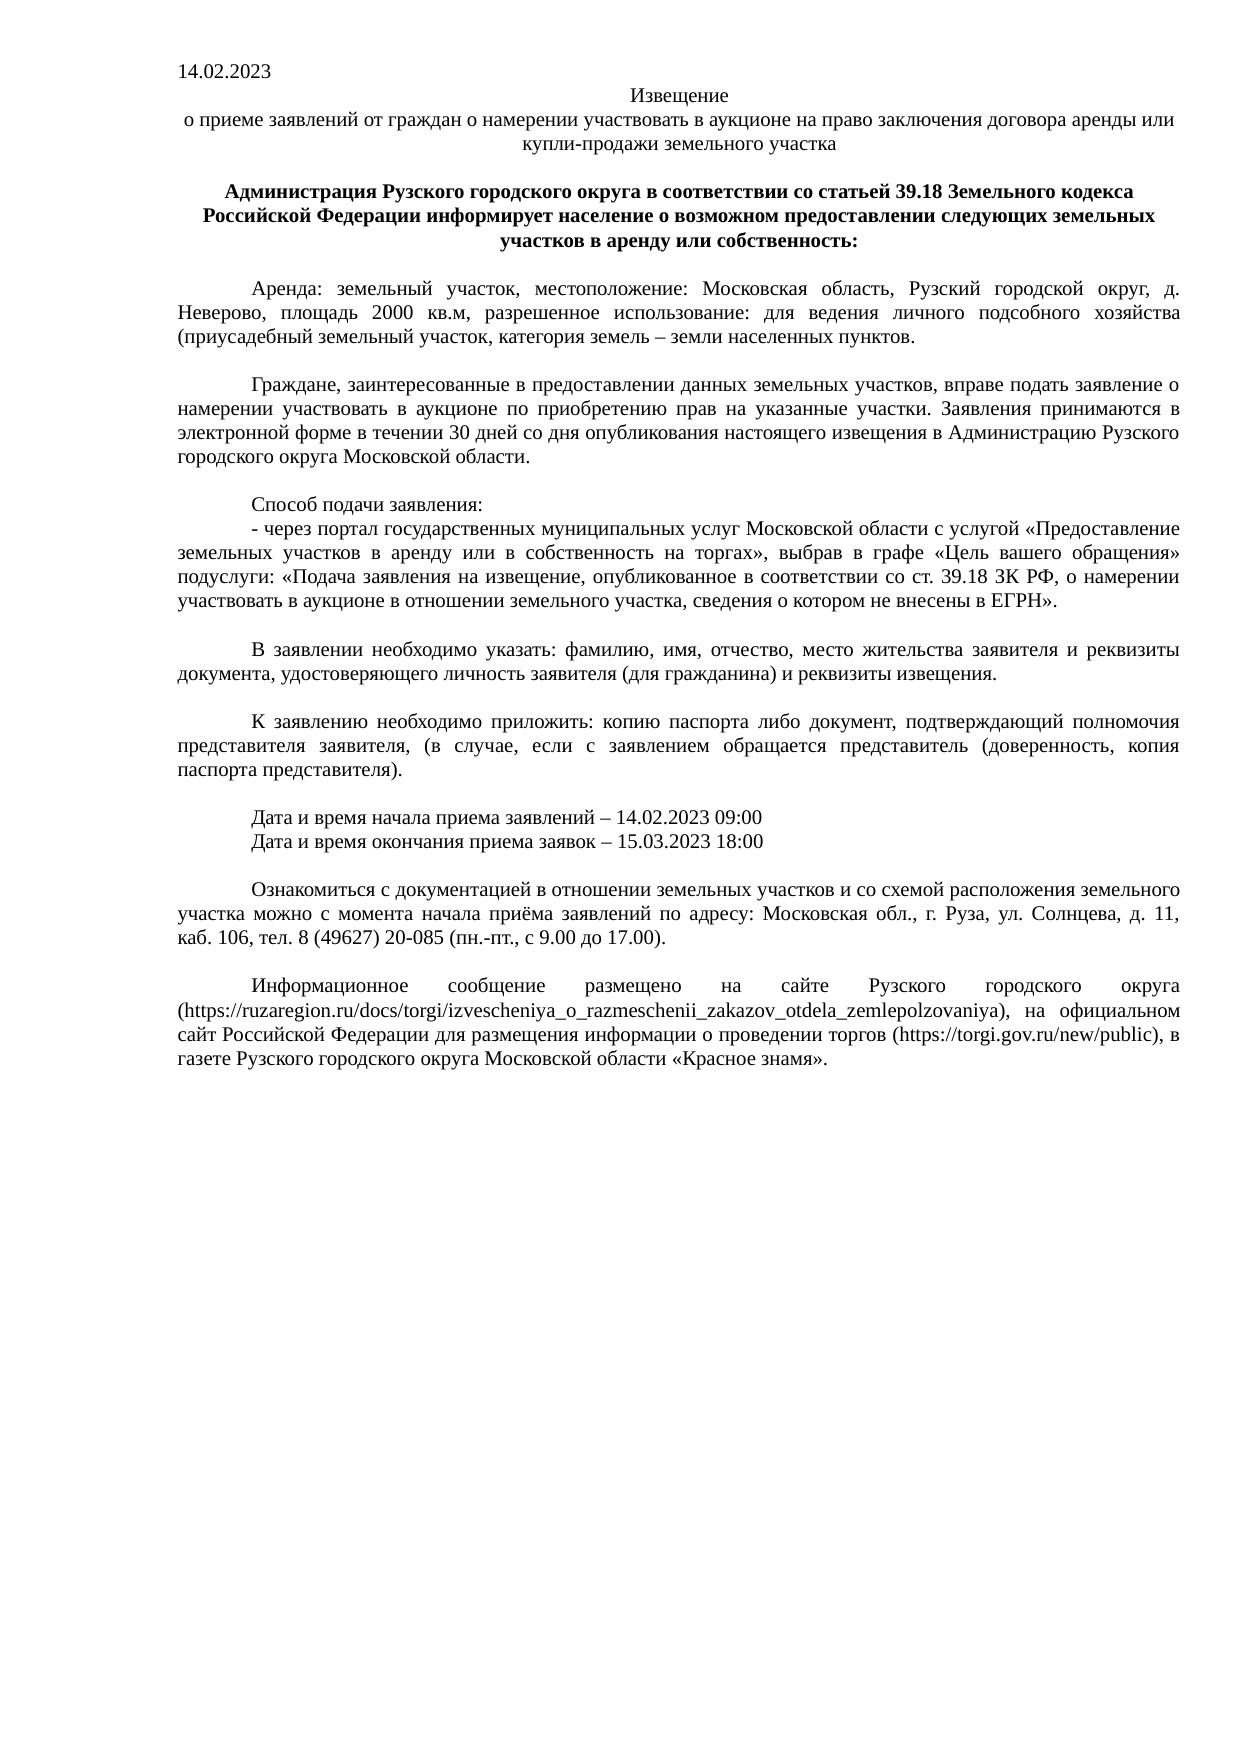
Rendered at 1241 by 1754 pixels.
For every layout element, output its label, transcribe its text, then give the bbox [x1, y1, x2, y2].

text Дата и время начала приема заявлений – 14.02.2023 09:00 [177, 805, 1181, 829]
text - через портал государственных муниципальных услуг Московской области с услугой «Предоставление земельных участков в аренду или в собственность на торгах», выбрав в графе «Цель вашего обращения» подуслуги: «Подача заявления на извещение, опубликованное в соответствии со ст. 39.18 ЗК РФ, о намерении участвовать в аукционе в отношении земельного участка, сведения о котором не внесены в ЕГРН». [177, 516, 1181, 612]
text Администрация Рузского городского округа в соответствии со статьей 39.18 Земельного кодекса Российской Федерации информирует население о возможном предоставлении следующих земельных участков в аренду или собственность: [177, 179, 1181, 252]
text Дата и время окончания приема заявок – 15.03.2023 18:00 [177, 829, 1181, 853]
text Аренда: земельный участок, местоположение: Московская область, Рузский городской округ, д. Неверово, площадь 2000 кв.м, разрешенное использование: для ведения личного подсобного хозяйства (приусадебный земельный участок, категория земель – земли населенных пунктов. [177, 276, 1181, 348]
text Ознакомиться с документацией в отношении земельных участков и со схемой расположения земельного участка можно с момента начала приёма заявлений по адресу: Московская обл., г. Руза, ул. Солнцева, д. 11, каб. 106, тел. 8 (49627) 20-085 (пн.-пт., с 9.00 до 17.00). [177, 877, 1181, 949]
text В заявлении необходимо указать: фамилию, имя, отчество, место жительства заявителя и реквизиты документа, удостоверяющего личность заявителя (для гражданина) и реквизиты извещения. [177, 637, 1181, 685]
text Извещение [177, 83, 1181, 107]
text К заявлению необходимо приложить: копию паспорта либо документ, подтверждающий полномочия представителя заявителя, (в случае, если с заявлением обращается представитель (доверенность, копия паспорта представителя). [177, 709, 1181, 781]
text о приеме заявлений от граждан о намерении участвовать в аукционе на право заключения договора аренды или купли-продажи земельного участка [177, 107, 1181, 155]
text Граждане, заинтересованные в предоставлении данных земельных участков, вправе подать заявление о намерении участвовать в аукционе по приобретению прав на указанные участки. Заявления принимаются в электронной форме в течении 30 дней со дня опубликования настоящего извещения в Администрацию Рузского городского округа Московской области. [177, 372, 1181, 468]
text 14.02.2023 [177, 59, 1181, 83]
text Информационное сообщение размещено на сайте Рузского городского округа (https://ruzaregion.ru/docs/torgi/izvescheniya_o_razmeschenii_zakazov_otdela_zemlepolzovaniya), на официальном сайт Российской Федерации для размещения информации о проведении торгов (https://torgi.gov.ru/new/public), в газете Рузского городского округа Московской области «Красное знамя». [177, 973, 1181, 1070]
text Способ подачи заявления: [177, 492, 1181, 516]
